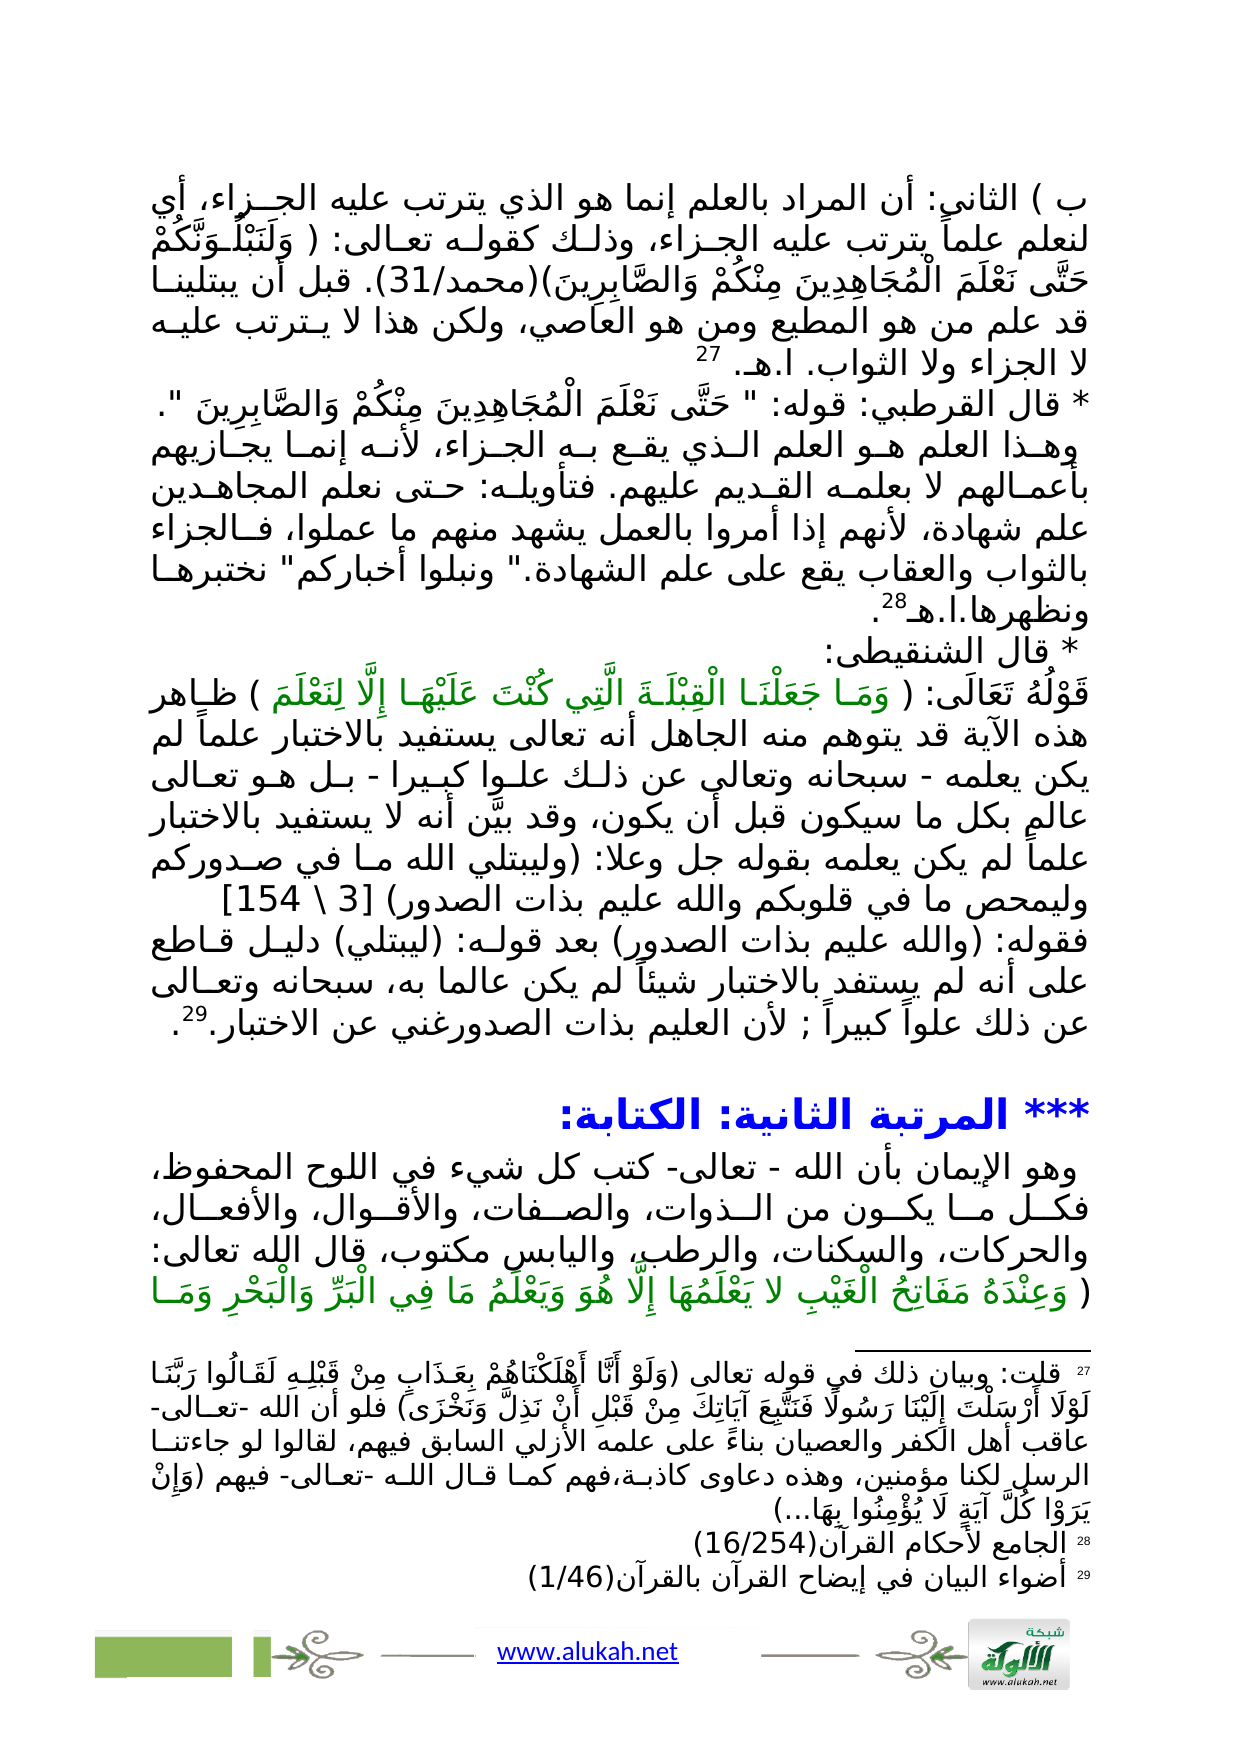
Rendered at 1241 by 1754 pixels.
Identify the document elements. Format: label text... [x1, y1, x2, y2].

text قَوْلُهُ تَعَالَى: ﴿ وَمَا جَعَلْنَا الْقِبْلَةَ الَّتِي كُنْتَ عَلَيْهَا إِلَّا لِنَعْلَمَ ﴾ ظاهر هذه الآية قد يتوهم منه الجاهل أنه تعالى يستفيد بالاختبار علماً لم يكن يعلمه - سبحانه وتعالى عن ذلك علوا كبيرا - بل هو تعالى عالم بكل ما سيكون قبل أن يكون، وقد بيَّن أنه لا يستفيد بالاختبار علماً لم يكن يعلمه بقوله جل وعلا: (وليبتلي الله ما في صدوركم وليمحص ما في قلوبكم والله عليم بذات الصدور) [3 \ 154] [150, 672, 1090, 920]
text * قال القرطبي: قوله: " حَتَّى نَعْلَمَ الْمُجَاهِدِينَ مِنْكُمْ وَالصَّابِرِينَ ". [150, 383, 1090, 425]
text فقوله: (والله عليم بذات الصدور) بعد قوله: (ليبتلي) دليل قاطع على أنه لم يستفد بالاختبار شيئاً لم يكن عالما به، سبحانه وتعالى عن ذلك علواً كبيراً ; لأن العليم بذات الصدورغني عن الاختبار.. [150, 920, 1090, 1043]
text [150, 1147, 1090, 1312]
picture [94, 1615, 1100, 1705]
text * قال الشنقيطى: [150, 631, 1090, 672]
text ب ) الثانى: أن المراد بالعلم إنما هو الذي يترتب عليه الجزاء، أي لنعلم علماً يترتب عليه الجزاء، وذلك كقوله تعالى: ( وَلَنَبْلُوَنَّكُمْ حَتَّى نَعْلَمَ الْمُجَاهِدِينَ مِنْكُمْ وَالصَّابِرِينَ)(محمد/31). قبل أن يبتلينا قد علم من هو المطيع ومن هو العاصي، ولكن هذا لا يترتب عليه لا الجزاء ولا الثواب. ا.هـ. [150, 177, 1090, 383]
subtitle *** المرتبة الثانية: الكتابة: [150, 1091, 1090, 1139]
text وهذا العلم هو العلم الذي يقع به الجزاء، لأنه إنما يجازيهم بأعمالهم لا بعلمه القديم عليهم. فتأويله: حتى نعلم المجاهدين علم شهادة، لأنهم إذا أمروا بالعمل يشهد منهم ما عملوا، فالجزاء بالثواب والعقاب يقع على علم الشهادة." ونبلوا أخباركم" نختبرها ونظهرها.ا.هـ. [150, 425, 1090, 631]
